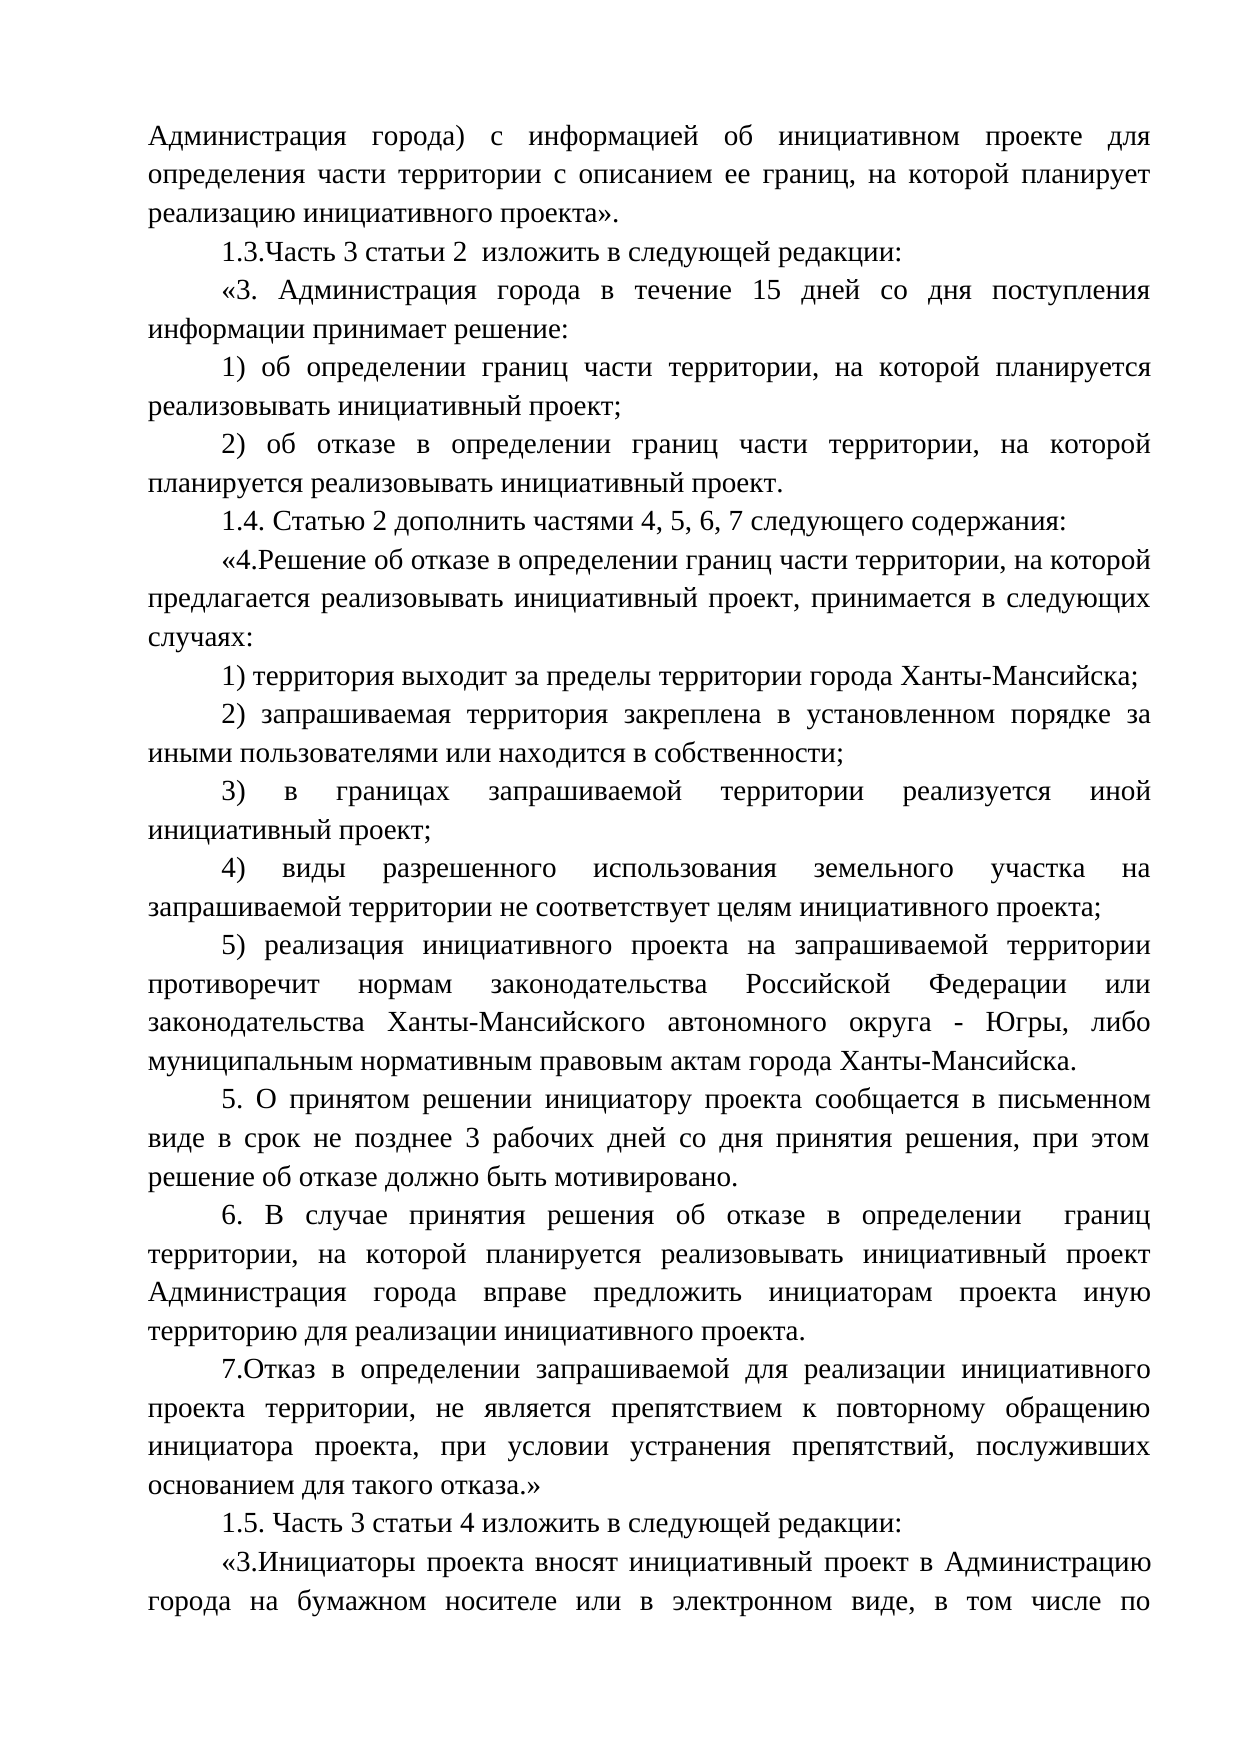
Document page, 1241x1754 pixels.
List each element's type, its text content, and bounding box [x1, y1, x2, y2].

text «3. Администрация города в течение 15 дней со дня поступления информации принимает решение: [148, 272, 1152, 344]
text «4.Решение об отказе в определении границ части территории, на которой предлагается реализовывать инициативный проект, принимается в следующих случаях: [148, 542, 1152, 653]
text 5. О принятом решении инициатору проекта сообщается в письменном виде в срок не позднее 3 рабочих дней со дня принятия решения, при этом решение об отказе должно быть мотивировано. [148, 1082, 1152, 1192]
text 2) об отказе в определении границ части территории, на которой планируется реализовывать инициативный проект. [148, 426, 1152, 498]
text 1.5. Часть 3 статьи 4 изложить в следующей редакции: [148, 1506, 1152, 1539]
text 1) об определении границ части территории, на которой планируется реализовывать инициативный проект; [148, 349, 1152, 421]
text 7.Отказ в определении запрашиваемой для реализации инициативного проекта территории, не является препятствием к повторному обращению инициатора проекта, при условии устранения препятствий, послуживших основанием для такого отказа.» [148, 1351, 1152, 1501]
text 6. В случае принятия решения об отказе в определении границ территории, на которой планируется реализовывать инициативный проект Администрация города вправе предложить инициаторам проекта иную территорию для реализации инициативного проекта. [148, 1197, 1152, 1346]
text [148, 118, 1152, 229]
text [148, 1544, 1152, 1616]
text 1.3.Часть 3 статьи 2 изложить в следующей редакции: [148, 234, 1152, 267]
text 5) реализация инициативного проекта на запрашиваемой территории противоречит нормам законодательства Российской Федерации или законодательства Ханты-Мансийского автономного округа - Югры, либо муниципальным нормативным правовым актам города Ханты-Мансийска. [148, 927, 1152, 1077]
text 3) в границах запрашиваемой территории реализуется иной инициативный проект; [148, 773, 1152, 845]
text 4) виды разрешенного использования земельного участка на запрашиваемой территории не соответствует целям инициативного проекта; [148, 850, 1152, 922]
text 1.4. Статью 2 дополнить частями 4, 5, 6, 7 следующего содержания: [148, 503, 1152, 537]
text 2) запрашиваемая территория закреплена в установленном порядке за иными пользователями или находится в собственности; [148, 696, 1152, 768]
text 1) территория выходит за пределы территории города Ханты-Мансийска; [148, 658, 1152, 691]
